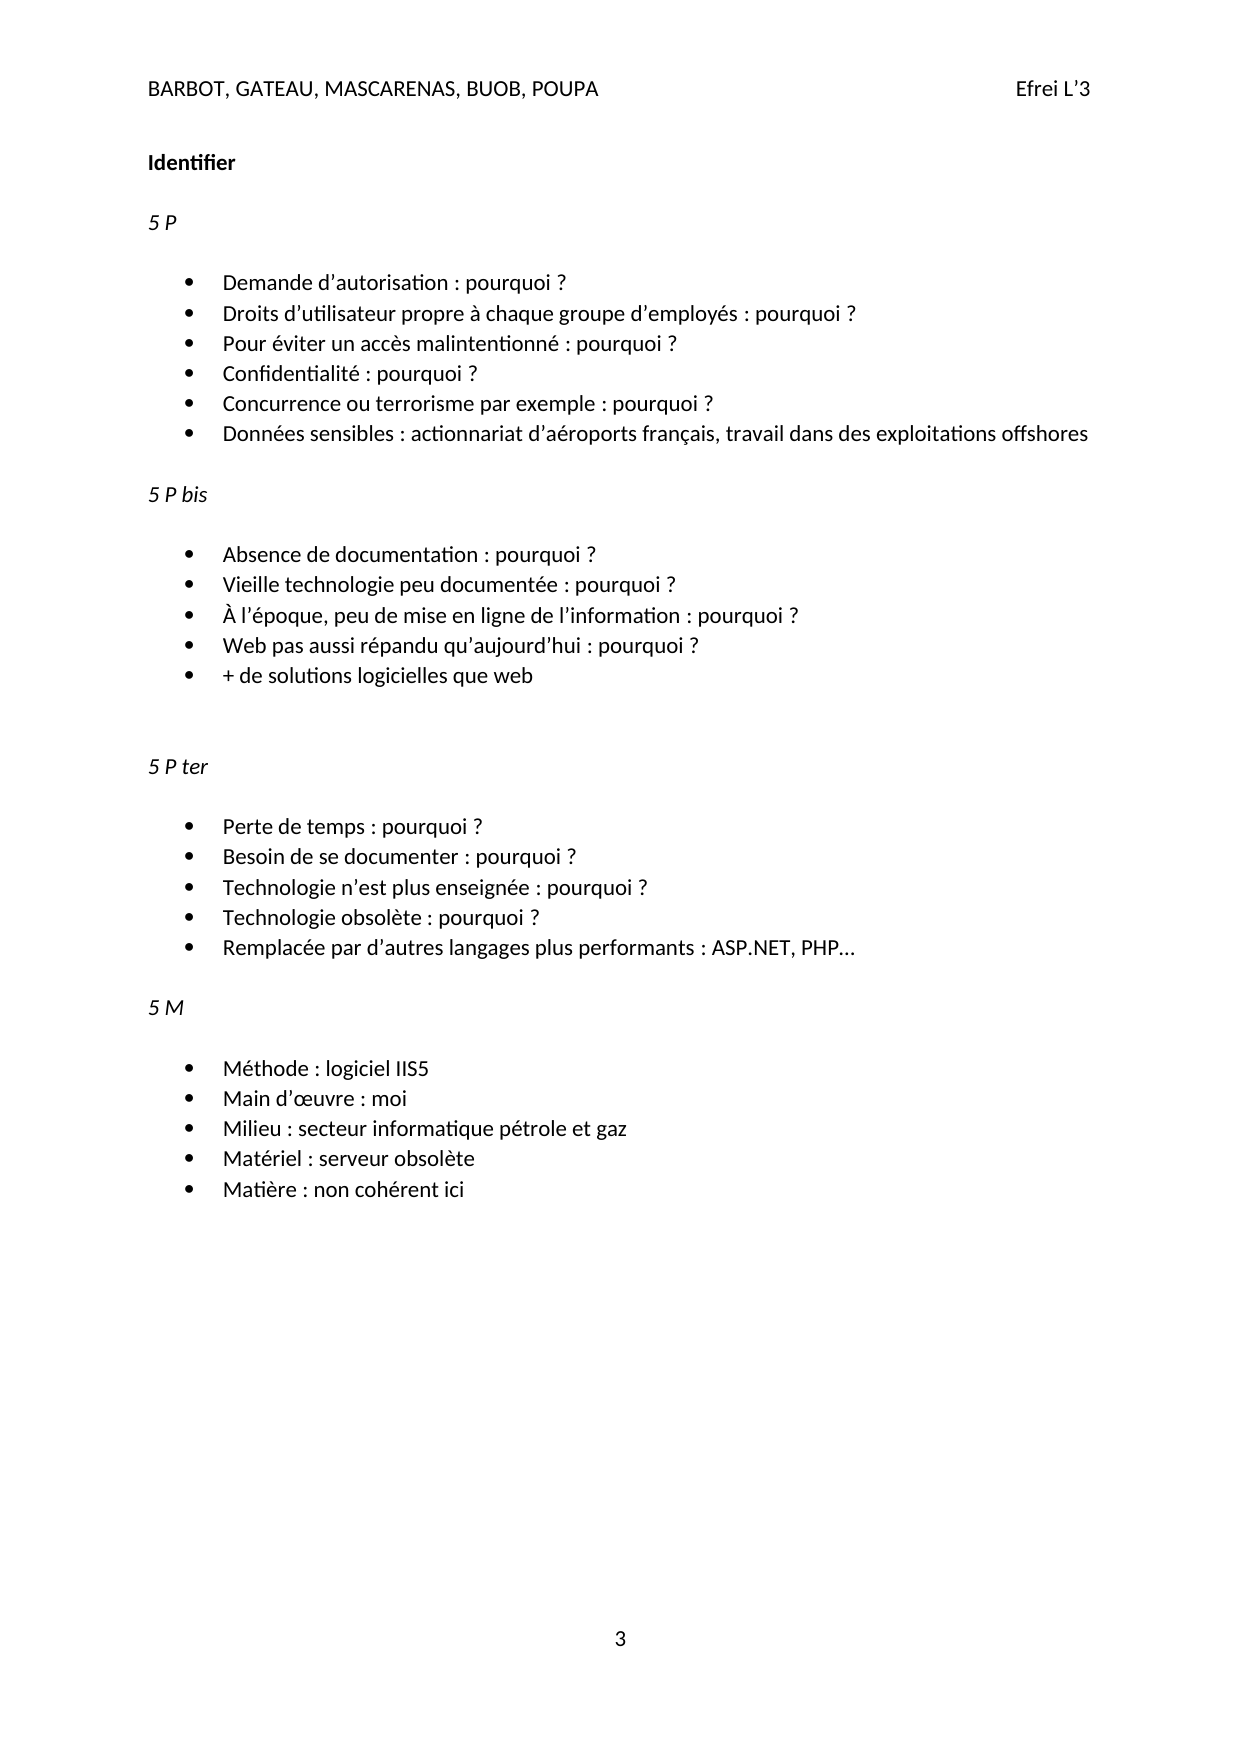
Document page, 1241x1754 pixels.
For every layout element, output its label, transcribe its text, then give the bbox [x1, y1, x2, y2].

text 5 P bis [148, 480, 1093, 508]
list Confidentialité : pourquoi ? [185, 359, 1093, 387]
list Remplacée par d’autres langages plus performants : ASP.NET, PHP… [185, 933, 1093, 961]
list Matériel : serveur obsolète [185, 1144, 1093, 1172]
text 5 P ter [148, 752, 1093, 780]
list Méthode : logiciel IIS5 [185, 1054, 1093, 1082]
list Milieu : secteur informatique pétrole et gaz [185, 1114, 1093, 1142]
list Concurrence ou terrorisme par exemple : pourquoi ? [185, 389, 1093, 417]
list Absence de documentation : pourquoi ? [185, 540, 1093, 568]
text 5 P [148, 208, 1093, 236]
list Perte de temps : pourquoi ? [185, 812, 1093, 840]
list Web pas aussi répandu qu’aujourd’hui : pourquoi ? [185, 631, 1093, 659]
text Identifier [148, 148, 1093, 176]
list Vieille technologie peu documentée : pourquoi ? [185, 571, 1093, 598]
list Demande d’autorisation : pourquoi ? [185, 268, 1093, 296]
list Matière : non cohérent ici [185, 1175, 1093, 1203]
list Droits d’utilisateur propre à chaque groupe d’employés : pourquoi ? [185, 299, 1093, 327]
list À l’époque, peu de mise en ligne de l’information : pourquoi ? [185, 601, 1093, 629]
list Main d’œuvre : moi [185, 1084, 1093, 1112]
list Technologie n’est plus enseignée : pourquoi ? [185, 873, 1093, 901]
list + de solutions logicielles que web [185, 661, 1093, 689]
text 5 M [148, 993, 1093, 1021]
list Données sensibles : actionnariat d’aéroports français, travail dans des exploitations offshores [185, 419, 1093, 447]
list Besoin de se documenter : pourquoi ? [185, 842, 1093, 870]
list Technologie obsolète : pourquoi ? [185, 903, 1093, 931]
list Pour éviter un accès malintentionné : pourquoi ? [185, 329, 1093, 357]
